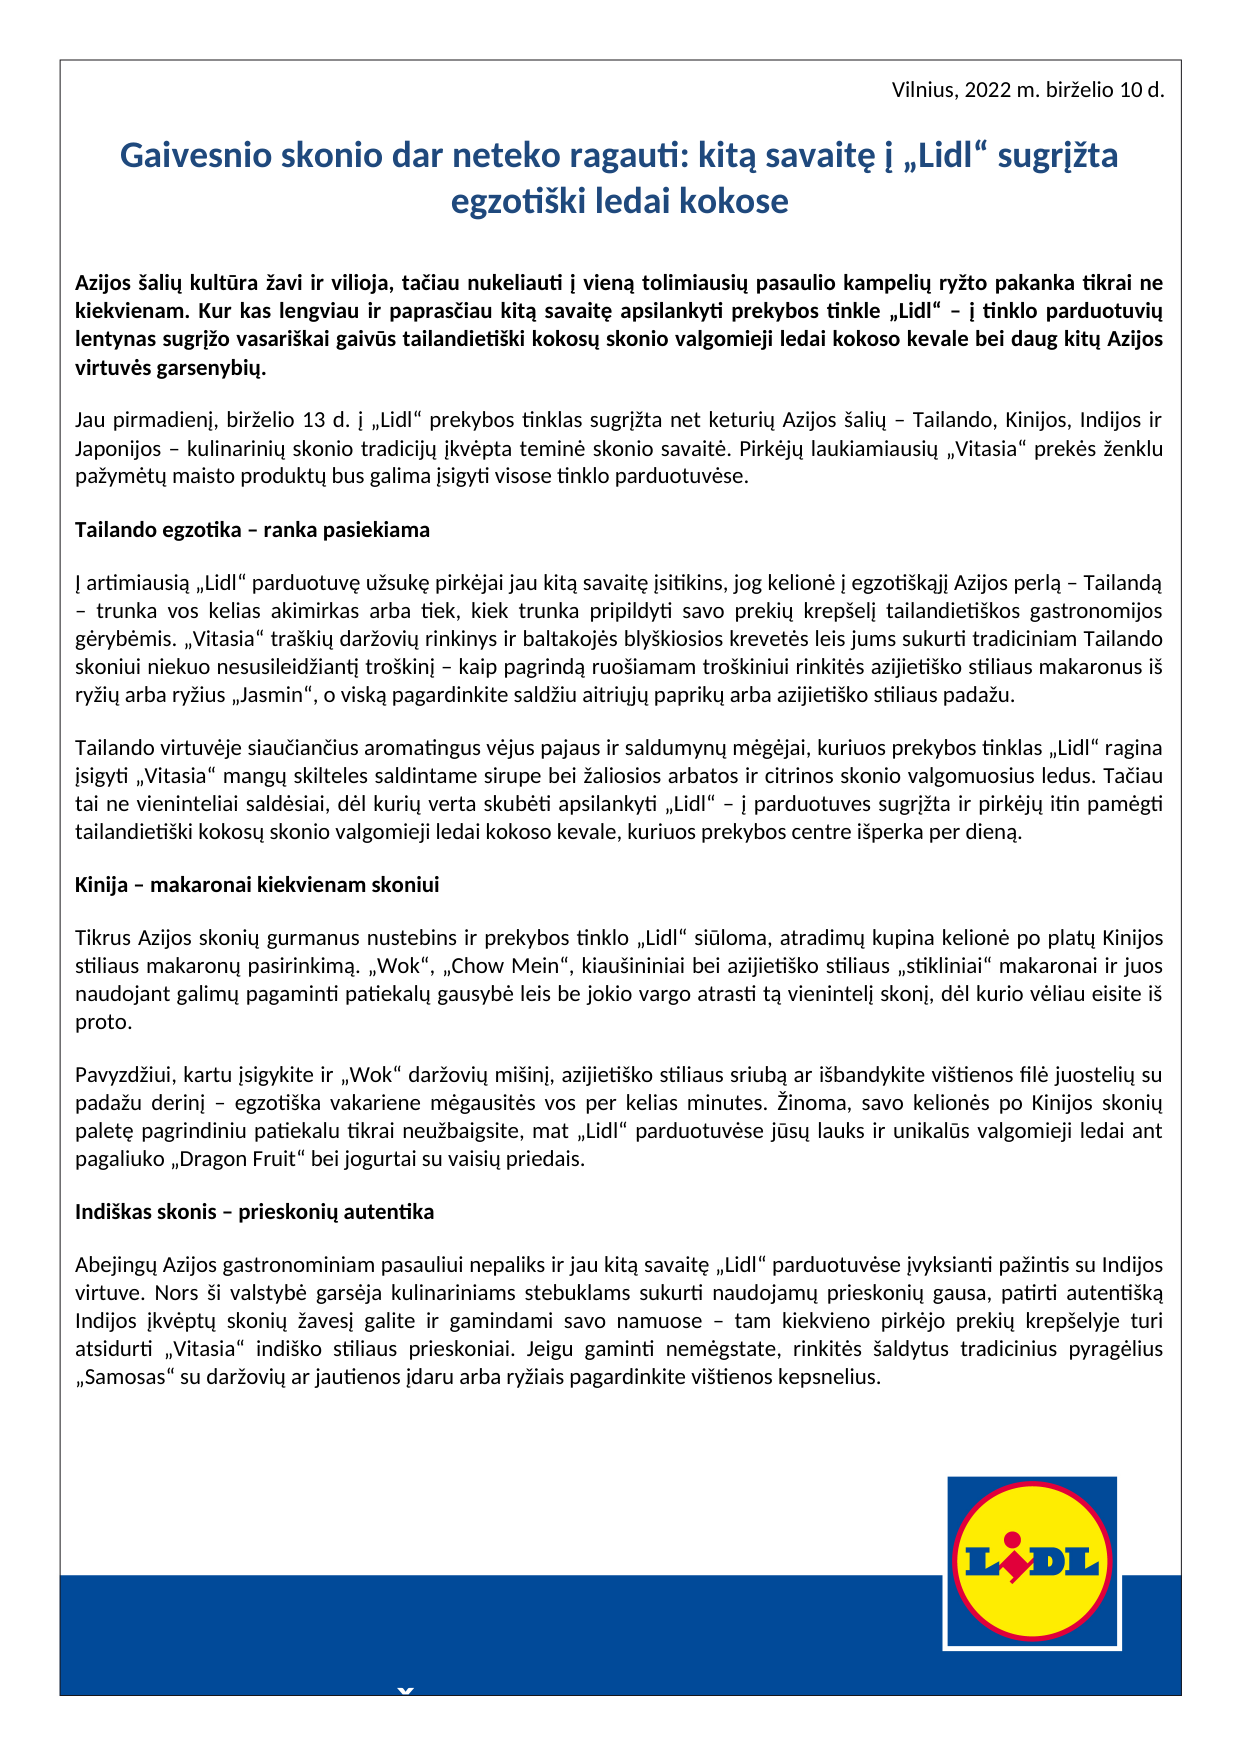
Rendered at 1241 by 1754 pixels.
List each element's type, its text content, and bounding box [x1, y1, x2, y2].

text Vilnius, 2022 m. birželio 10 d. [75, 75, 1165, 103]
picture [0, 0, 1241, 1754]
text Tailando egzotika – ranka pasiekiama [75, 515, 1165, 543]
text Indiškas skonis – prieskonių autentika [75, 1197, 1165, 1225]
text Kinija – makaronai kiekvienam skoniui [75, 870, 1165, 898]
text Į artimiausią „Lidl“ parduotuvę užsukę pirkėjai jau kitą savaitę įsitikins, jog kelionė į egzotiškąjį Azijos perlą – Tailandą – trunka vos kelias akimirkas arba tiek, kiek trunka pripildyti savo prekių krepšelį tailandietiškos gastronomijos gėrybėmis. „Vitasia“ traškių daržovių rinkinys ir baltakojės blyškiosios krevetės leis jums sukurti tradiciniam Tailando skoniui niekuo nesusileidžiantį troškinį – kaip pagrindą ruošiamam troškiniui rinkitės azijietiško stiliaus makaronus iš ryžių arba ryžius „Jasmin“, o viską pagardinkite saldžiu aitriųjų paprikų arba azijietiško stiliaus padažu. [75, 568, 1165, 708]
text Tikrus Azijos skonių gurmanus nustebins ir prekybos tinklo „Lidl“ siūloma, atradimų kupina kelionė po platų Kinijos stiliaus makaronų pasirinkimą. „Wok“, „Chow Mein“, kiaušininiai bei azijietiško stiliaus „stikliniai“ makaronai ir juos naudojant galimų pagaminti patiekalų gausybė leis be jokio vargo atrasti tą vienintelį skonį, dėl kurio vėliau eisite iš proto. [75, 923, 1165, 1035]
text Gaivesnio skonio dar neteko ragauti: kitą savaitę į „Lidl“ sugrįžta egzotiški ledai kokose [75, 131, 1165, 223]
text Azijos šalių kultūra žavi ir vilioja, tačiau nukeliauti į vieną tolimiausių pasaulio kampelių ryžto pakanka tikrai ne kiekvienam. Kur kas lengviau ir paprasčiau kitą savaitę apsilankyti prekybos tinkle „Lidl“ – į tinklo parduotuvių lentynas sugrįžo vasariškai gaivūs tailandietiški kokosų skonio valgomieji ledai kokoso kevale bei daug kitų Azijos virtuvės garsenybių. [75, 268, 1165, 381]
text Tailando virtuvėje siaučiančius aromatingus vėjus pajaus ir saldumynų mėgėjai, kuriuos prekybos tinklas „Lidl“ ragina įsigyti „Vitasia“ mangų skilteles saldintame sirupe bei žaliosios arbatos ir citrinos skonio valgomuosius ledus. Tačiau tai ne vieninteliai saldėsiai, dėl kurių verta skubėti apsilankyti „Lidl“ – į parduotuves sugrįžta ir pirkėjų itin pamėgti tailandietiški kokosų skonio valgomieji ledai kokoso kevale, kuriuos prekybos centre išperka per dieną. [75, 733, 1165, 845]
text Abejingų Azijos gastronominiam pasauliui nepaliks ir jau kitą savaitę „Lidl“ parduotuvėse įvyksianti pažintis su Indijos virtuve. Nors ši valstybė garsėja kulinariniams stebuklams sukurti naudojamų prieskonių gausa, patirti autentišką Indijos įkvėptų skonių žavesį galite ir gamindami savo namuose – tam kiekvieno pirkėjo prekių krepšelyje turi atsidurti „Vitasia“ indiško stiliaus prieskoniai. Jeigu gaminti nemėgstate, rinkitės šaldytus tradicinius pyragėlius „Samosas“ su daržovių ar jautienos įdaru arba ryžiais pagardinkite vištienos kepsnelius. [75, 1250, 1165, 1390]
text Pavyzdžiui, kartu įsigykite ir „Wok“ daržovių mišinį, azijietiško stiliaus sriubą ar išbandykite vištienos filė juostelių su padažu derinį – egzotiška vakariene mėgausitės vos per kelias minutes. Žinoma, savo kelionės po Kinijos skonių paletę pagrindiniu patiekalu tikrai neužbaigsite, mat „Lidl“ parduotuvėse jūsų lauks ir unikalūs valgomieji ledai ant pagaliuko „Dragon Fruit“ bei jogurtai su vaisių priedais. [75, 1060, 1165, 1172]
text Jau pirmadienį, birželio 13 d. į „Lidl“ prekybos tinklas sugrįžta net keturių Azijos šalių – Tailando, Kinijos, Indijos ir Japonijos – kulinarinių skonio tradicijų įkvėpta teminė skonio savaitė. Pirkėjų laukiamiausių „Vitasia“ prekės ženklu pažymėtų maisto produktų bus galima įsigyti visose tinklo parduotuvėse. [75, 406, 1165, 490]
